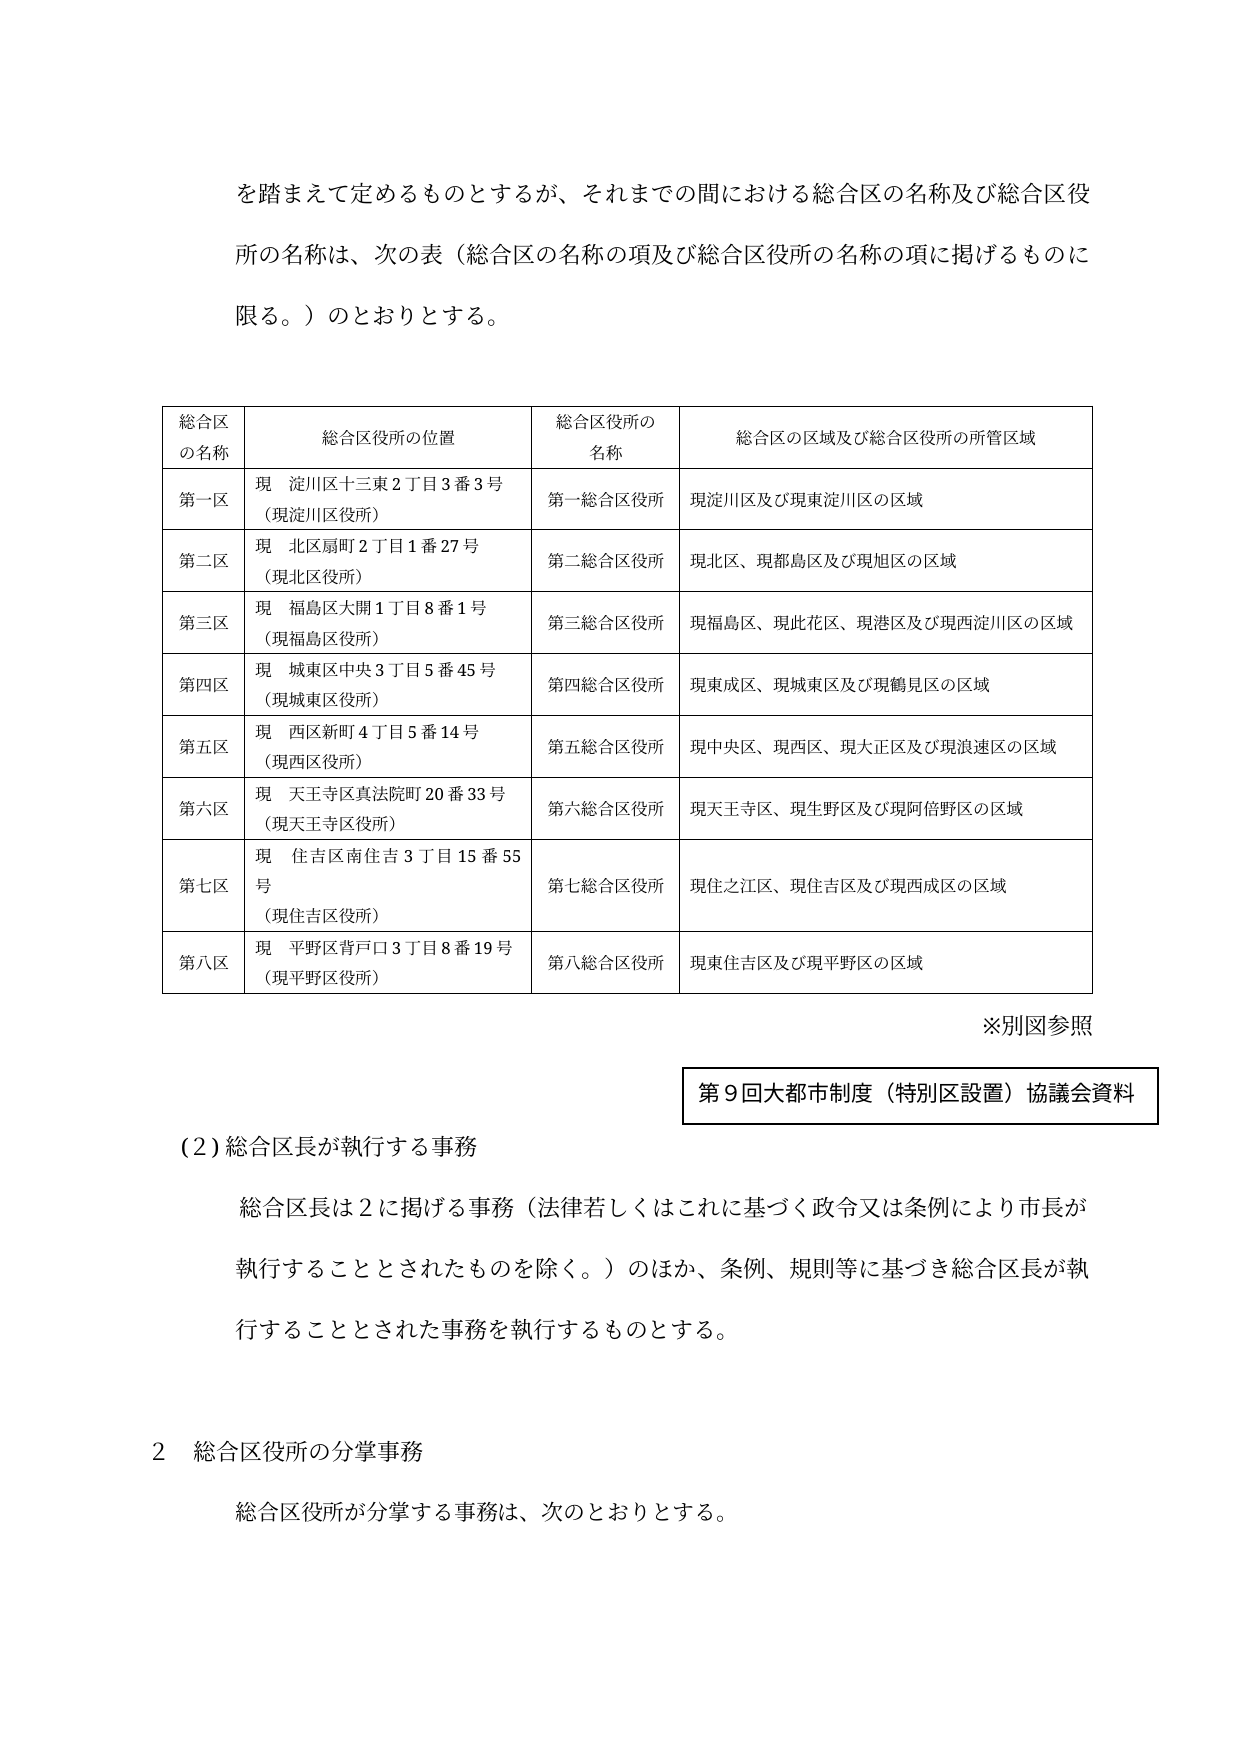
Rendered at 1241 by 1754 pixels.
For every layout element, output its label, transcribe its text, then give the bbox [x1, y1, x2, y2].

table_cell 第一総合区役所 [532, 469, 679, 529]
table_cell 現中央区、現西区、現大正区及び現浪速区の区域 [680, 716, 1092, 777]
table_cell 第八区 [163, 932, 244, 993]
table_cell 現 平野区背戸口3丁目8番19号 （現平野区役所） [245, 932, 531, 993]
table_cell 第三総合区役所 [532, 592, 679, 653]
table_cell 第三区 [163, 592, 244, 653]
table_cell 第六総合区役所 [532, 778, 679, 839]
table_cell 現淀川区及び現東淀川区の区域 [680, 469, 1092, 529]
text 執行することとされたものを除く。）のほか、条例、規則等に基づき総合区長が執行することとされた事務を執行するものとする。 [235, 1237, 1092, 1359]
text ２ 総合区役所の分掌事務 [148, 1420, 1092, 1481]
table_cell 現 淀川区十三東2丁目3番3号 （現淀川区役所） [245, 469, 531, 529]
table_cell 第八総合区役所 [532, 932, 679, 993]
table_cell 現住之江区、現住吉区及び現西成区の区域 [680, 840, 1092, 931]
table_cell 第二総合区役所 [532, 530, 679, 591]
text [235, 162, 1092, 345]
table_cell 現 北区扇町2丁目1番27号 （現北区役所） [245, 530, 531, 591]
table_cell 第二区 [163, 530, 244, 591]
text ※別図参照 [236, 994, 1092, 1055]
text (２) 総合区長が執行する事務 [181, 1116, 1092, 1176]
table_cell 第七総合区役所 [532, 840, 679, 931]
table_cell 第一区 [163, 469, 244, 529]
table_cell 第四総合区役所 [532, 654, 679, 715]
table_cell 現北区、現都島区及び現旭区の区域 [680, 530, 1092, 591]
text 総合区長は２に掲げる事務（法律若しくはこれに基づく政令又は条例により市長が [148, 1176, 1092, 1237]
table_cell 第七区 [163, 840, 244, 931]
table_cell 現 城東区中央3丁目5番45号 （現城東区役所） [245, 654, 531, 715]
table_cell 現東成区、現城東区及び現鶴見区の区域 [680, 654, 1092, 715]
table_header 総合区 の名称 [163, 407, 244, 467]
table_cell 現 天王寺区真法院町20番33号 （現天王寺区役所） [245, 778, 531, 839]
table_cell 現福島区、現此花区、現港区及び現西淀川区の区域 [680, 592, 1092, 653]
table_cell 第五総合区役所 [532, 716, 679, 777]
text 総合区役所が分掌する事務は、次のとおりとする。 [148, 1481, 1092, 1541]
table_cell 現 福島区大開1丁目8番1号 （現福島区役所） [245, 592, 531, 653]
table_cell 現東住吉区及び現平野区の区域 [680, 932, 1092, 993]
table_header 総合区役所の位置 [245, 407, 531, 467]
table_header 総合区役所の 名称 [532, 407, 679, 467]
table_cell 現天王寺区、現生野区及び現阿倍野区の区域 [680, 778, 1092, 839]
table_cell 現 住吉区南住吉3丁目15番55号 （現住吉区役所） [245, 840, 531, 931]
table_cell 第五区 [163, 716, 244, 777]
table_cell 現 西区新町4丁目5番14号 （現西区役所） [245, 716, 531, 777]
table_cell 第六区 [163, 778, 244, 839]
table_cell 第四区 [163, 654, 244, 715]
table_header 総合区の区域及び総合区役所の所管区域 [680, 407, 1092, 467]
